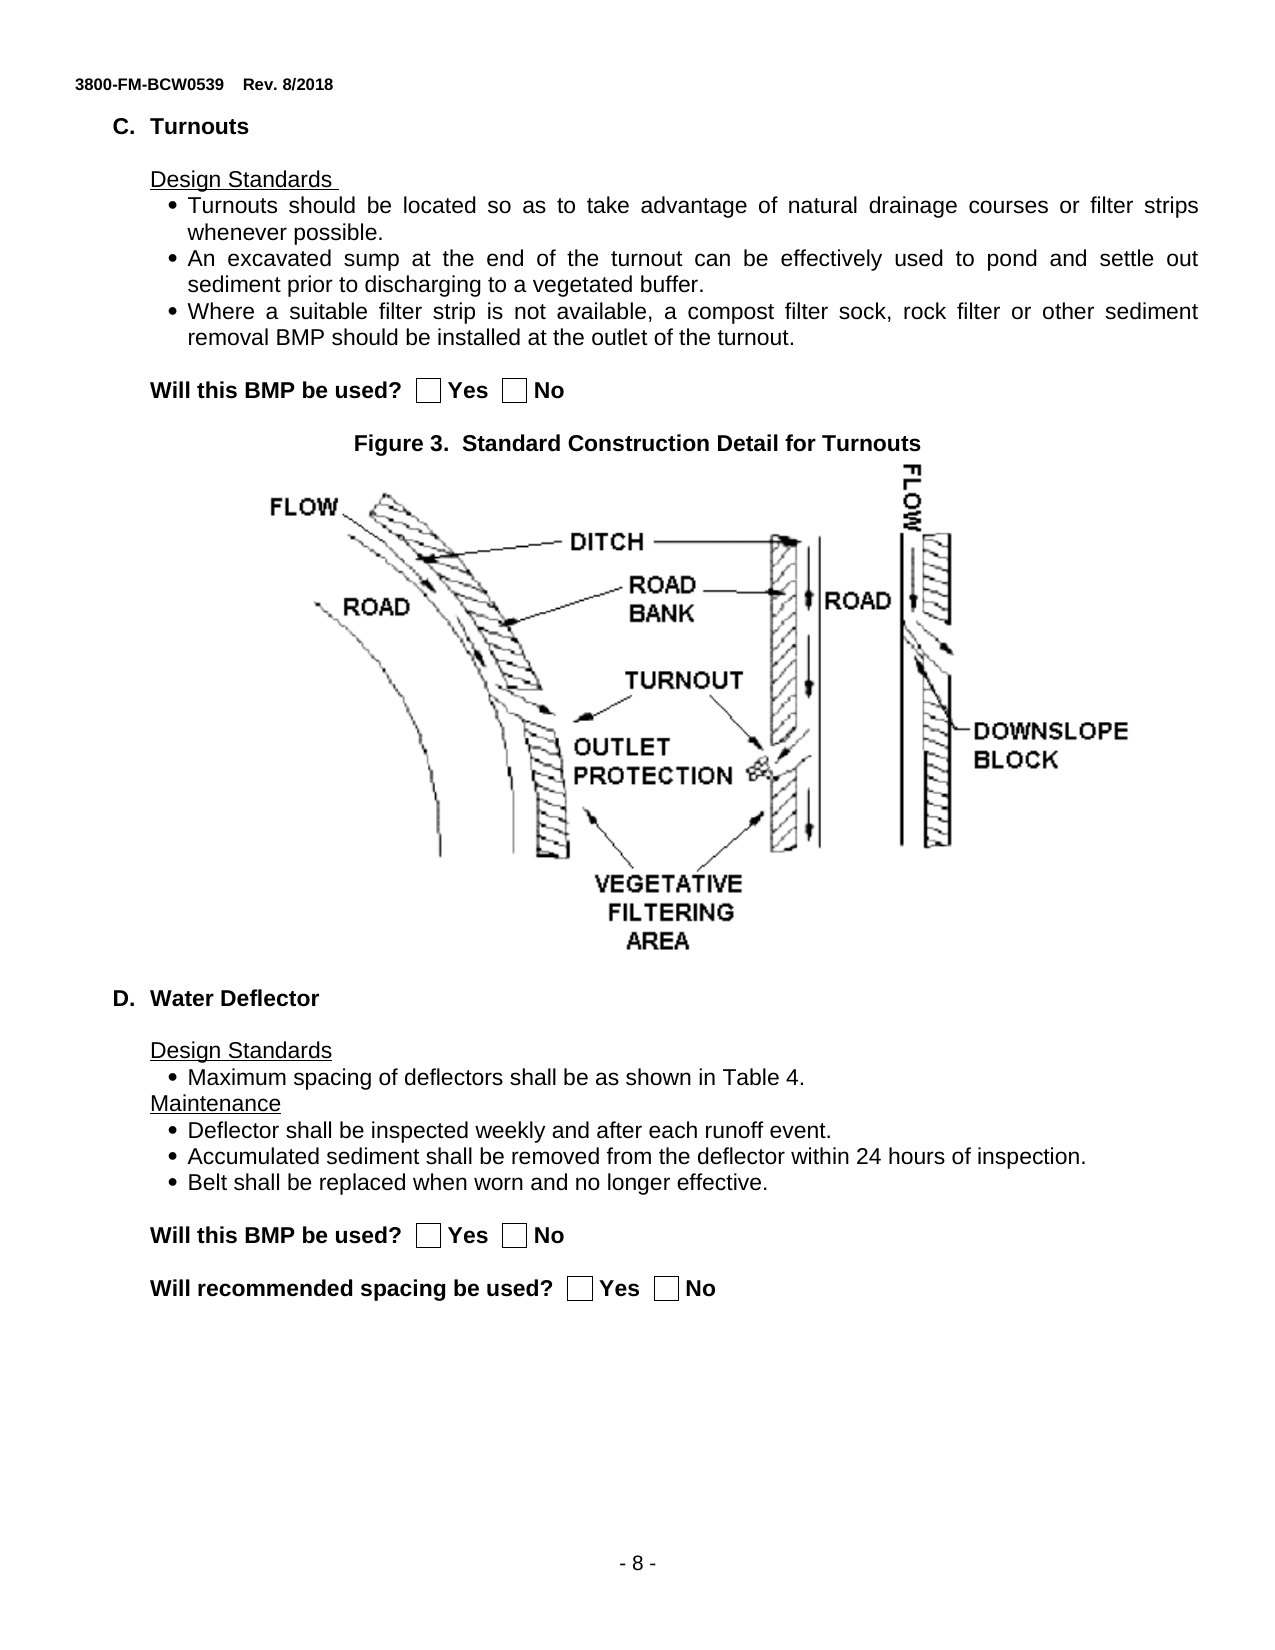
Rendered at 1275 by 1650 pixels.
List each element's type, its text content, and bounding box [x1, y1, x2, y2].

picture [264, 456, 1132, 959]
list Maximum spacing of deflectors shall be as shown in Table 4. [169, 1064, 1200, 1090]
text Maintenance [112, 1090, 1200, 1117]
subtitle C. Turnouts [112, 113, 1200, 140]
subtitle D. Water Deflector [112, 985, 1200, 1011]
list Accumulated sediment shall be removed from the deflector within 24 hours of inspection. [169, 1143, 1200, 1169]
list Belt shall be replaced when worn and no longer effective. [169, 1169, 1200, 1196]
list Deflector shall be inspected weekly and after each runoff event. [169, 1117, 1200, 1143]
subtitle Figure 3. Standard Construction Detail for Turnouts [75, 429, 1200, 456]
text Will this BMP be used? Yes No [150, 1222, 1200, 1248]
text Will recommended spacing be used? Yes No [150, 1275, 1200, 1301]
text Design Standards [75, 166, 1200, 192]
list An excavated sump at the end of the turnout can be effectively used to pond and settle out sediment prior to discharging to a vegetated buffer. [169, 245, 1200, 298]
text Design Standards [75, 1037, 1200, 1064]
text Will this BMP be used? Yes No [150, 377, 1200, 403]
list Turnouts should be located so as to take advantage of natural drainage courses or filter strips whenever possible. [169, 192, 1200, 245]
list Where a suitable filter strip is not available, a compost filter sock, rock filter or other sediment removal BMP should be installed at the outlet of the turnout. [169, 298, 1200, 351]
